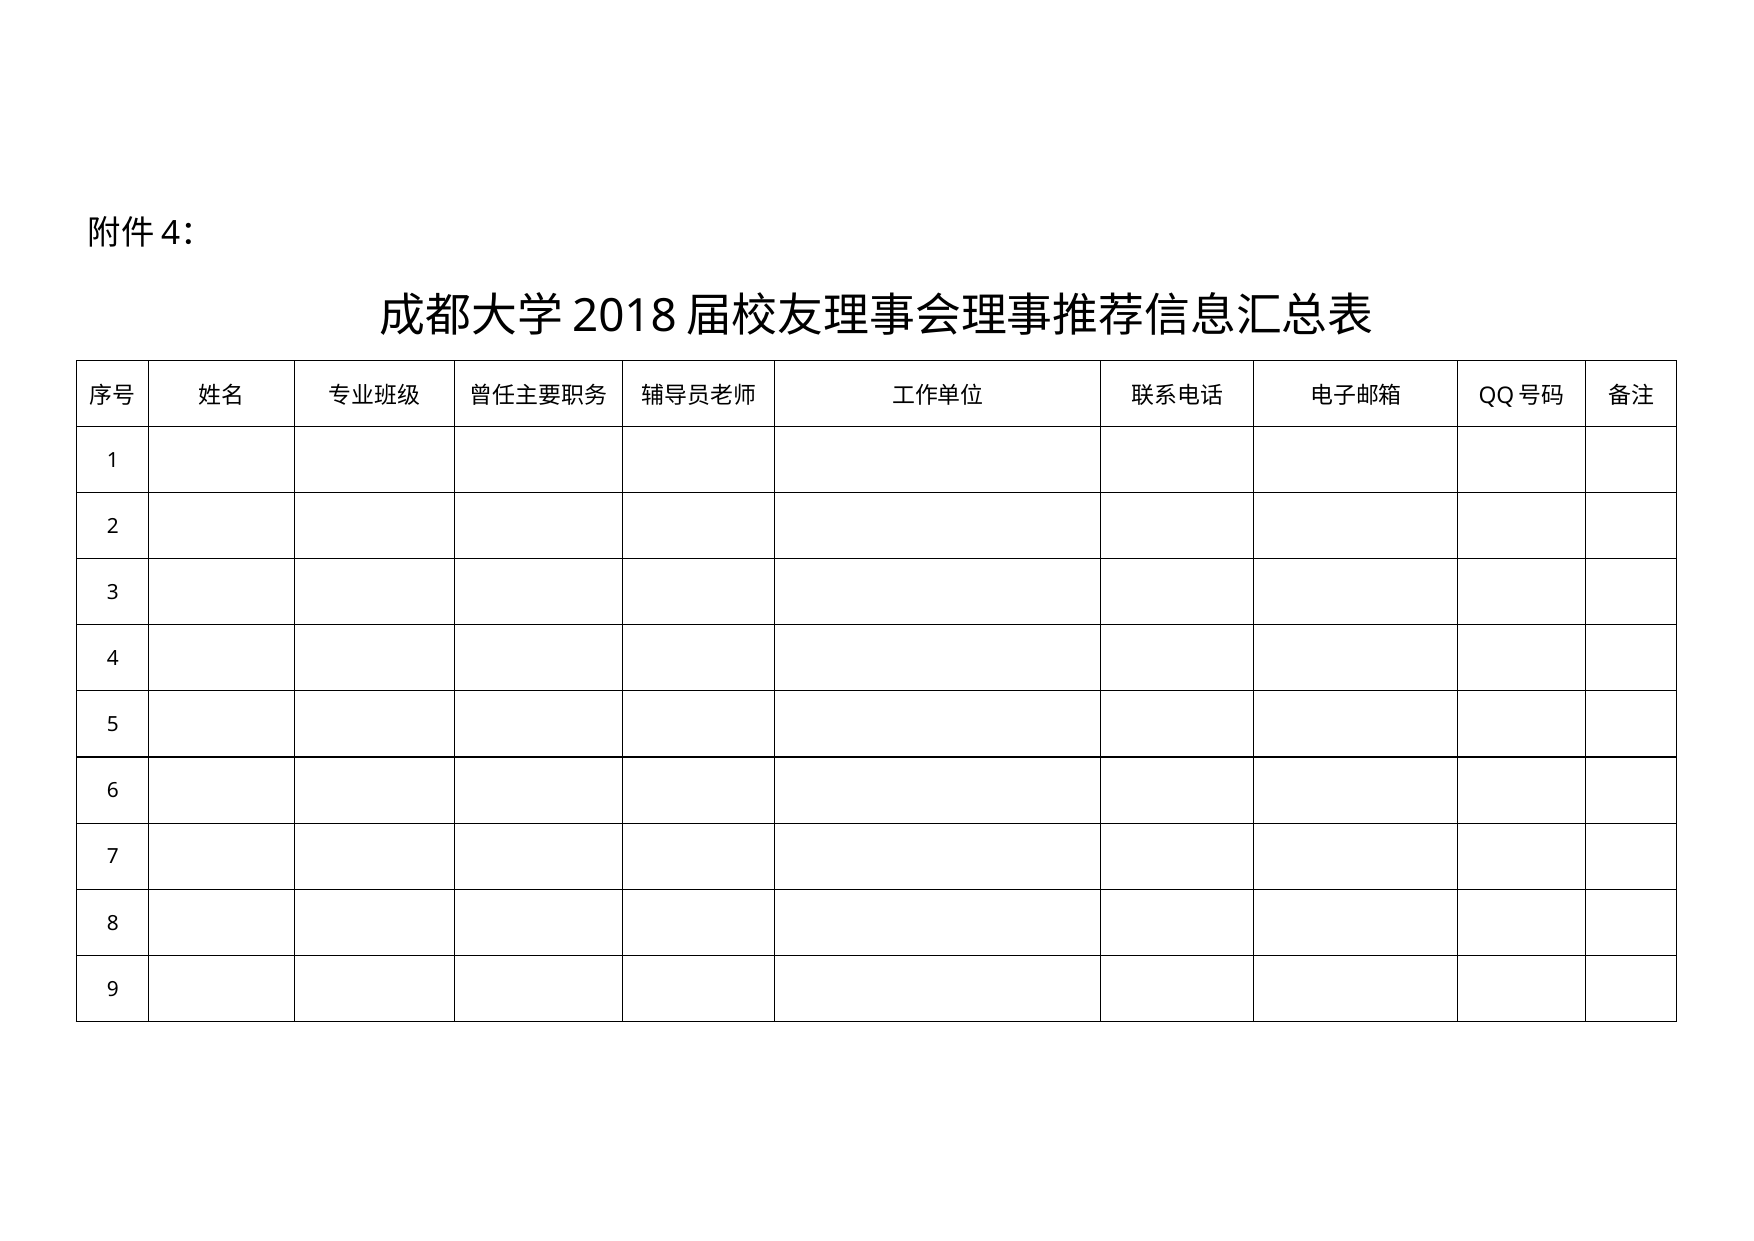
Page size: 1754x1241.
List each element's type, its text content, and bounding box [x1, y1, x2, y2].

table_cell [295, 824, 454, 888]
table_cell [149, 427, 294, 492]
table_cell [1254, 956, 1457, 1021]
table_cell [1586, 824, 1676, 888]
table_cell 备注 [1586, 361, 1676, 426]
table_cell [295, 559, 454, 624]
table_cell [623, 956, 774, 1021]
table_cell [1458, 625, 1585, 690]
table_cell [1254, 493, 1457, 558]
table_cell [295, 956, 454, 1021]
table_cell [623, 559, 774, 624]
table_cell [775, 625, 1100, 690]
table_cell 电子邮箱 [1254, 361, 1457, 426]
table_cell [455, 625, 622, 690]
table_cell [149, 493, 294, 558]
table_cell 曾任主要职务 [455, 361, 622, 426]
table_cell [1458, 427, 1585, 492]
table_cell [1586, 625, 1676, 690]
table_cell 3 [77, 559, 148, 624]
table_cell [149, 758, 294, 822]
table_cell [1458, 493, 1585, 558]
table_cell [1458, 824, 1585, 888]
table_cell 工作单位 [775, 361, 1100, 426]
table_cell [775, 427, 1100, 492]
table_cell [623, 824, 774, 888]
table_cell 序号 [77, 361, 148, 426]
table_cell [1586, 890, 1676, 954]
table_cell [1101, 890, 1253, 954]
table_cell [1101, 427, 1253, 492]
table_cell 联系电话 [1101, 361, 1253, 426]
table_cell [149, 890, 294, 954]
table_cell [775, 758, 1100, 822]
table_cell [623, 493, 774, 558]
table_cell [1101, 824, 1253, 888]
table_cell [1254, 824, 1457, 888]
table_cell 姓名 [149, 361, 294, 426]
table_cell [149, 824, 294, 888]
table_cell [295, 493, 454, 558]
table_cell [1254, 691, 1457, 756]
table_cell [295, 625, 454, 690]
table_cell [1458, 890, 1585, 954]
table_cell [455, 691, 622, 756]
table_cell [1586, 427, 1676, 492]
table_cell [1101, 956, 1253, 1021]
table_cell [1586, 493, 1676, 558]
table_cell [623, 758, 774, 822]
table_cell [1458, 956, 1585, 1021]
table_cell 7 [77, 824, 148, 888]
table_cell [455, 758, 622, 822]
table_cell [149, 559, 294, 624]
table_cell [1101, 625, 1253, 690]
table_cell [1101, 493, 1253, 558]
table_cell [149, 625, 294, 690]
table_cell [295, 691, 454, 756]
table_cell [295, 758, 454, 822]
table_cell [775, 559, 1100, 624]
table_cell [1586, 956, 1676, 1021]
table_cell [1254, 890, 1457, 954]
table_cell 8 [77, 890, 148, 954]
table_cell [623, 427, 774, 492]
table_cell [295, 890, 454, 954]
table_header 附件4： 成都大学2018届校友理事会理事推荐信息汇总表 [76, 198, 1676, 360]
table_cell [455, 824, 622, 888]
table_cell [1254, 559, 1457, 624]
table_cell 6 [77, 758, 148, 822]
table_cell [295, 427, 454, 492]
table_cell 专业班级 [295, 361, 454, 426]
table_cell [1101, 691, 1253, 756]
table_cell [775, 691, 1100, 756]
table_cell [1458, 758, 1585, 822]
table_cell [1101, 758, 1253, 822]
table_cell 2 [77, 493, 148, 558]
table_cell [1254, 625, 1457, 690]
table_cell [455, 956, 622, 1021]
table_cell [623, 890, 774, 954]
table_cell [1458, 559, 1585, 624]
table_cell [455, 493, 622, 558]
table_cell [1586, 691, 1676, 756]
table_cell 1 [77, 427, 148, 492]
table_cell [455, 559, 622, 624]
table_cell [775, 824, 1100, 888]
table_cell 9 [77, 956, 148, 1021]
table_cell [623, 625, 774, 690]
table_cell [455, 427, 622, 492]
table_cell [1586, 559, 1676, 624]
table_cell [149, 691, 294, 756]
table_cell [1101, 559, 1253, 624]
table_cell [775, 890, 1100, 954]
table_cell 4 [77, 625, 148, 690]
table_cell [1254, 427, 1457, 492]
table_cell [1458, 691, 1585, 756]
table_cell [455, 890, 622, 954]
table_cell [623, 691, 774, 756]
table_cell [775, 956, 1100, 1021]
table_cell [149, 956, 294, 1021]
table_cell [1586, 758, 1676, 822]
table_cell 辅导员老师 [623, 361, 774, 426]
table_cell 5 [77, 691, 148, 756]
table_cell QQ号码 [1458, 361, 1585, 426]
table_cell [775, 493, 1100, 558]
table_cell [1254, 758, 1457, 822]
